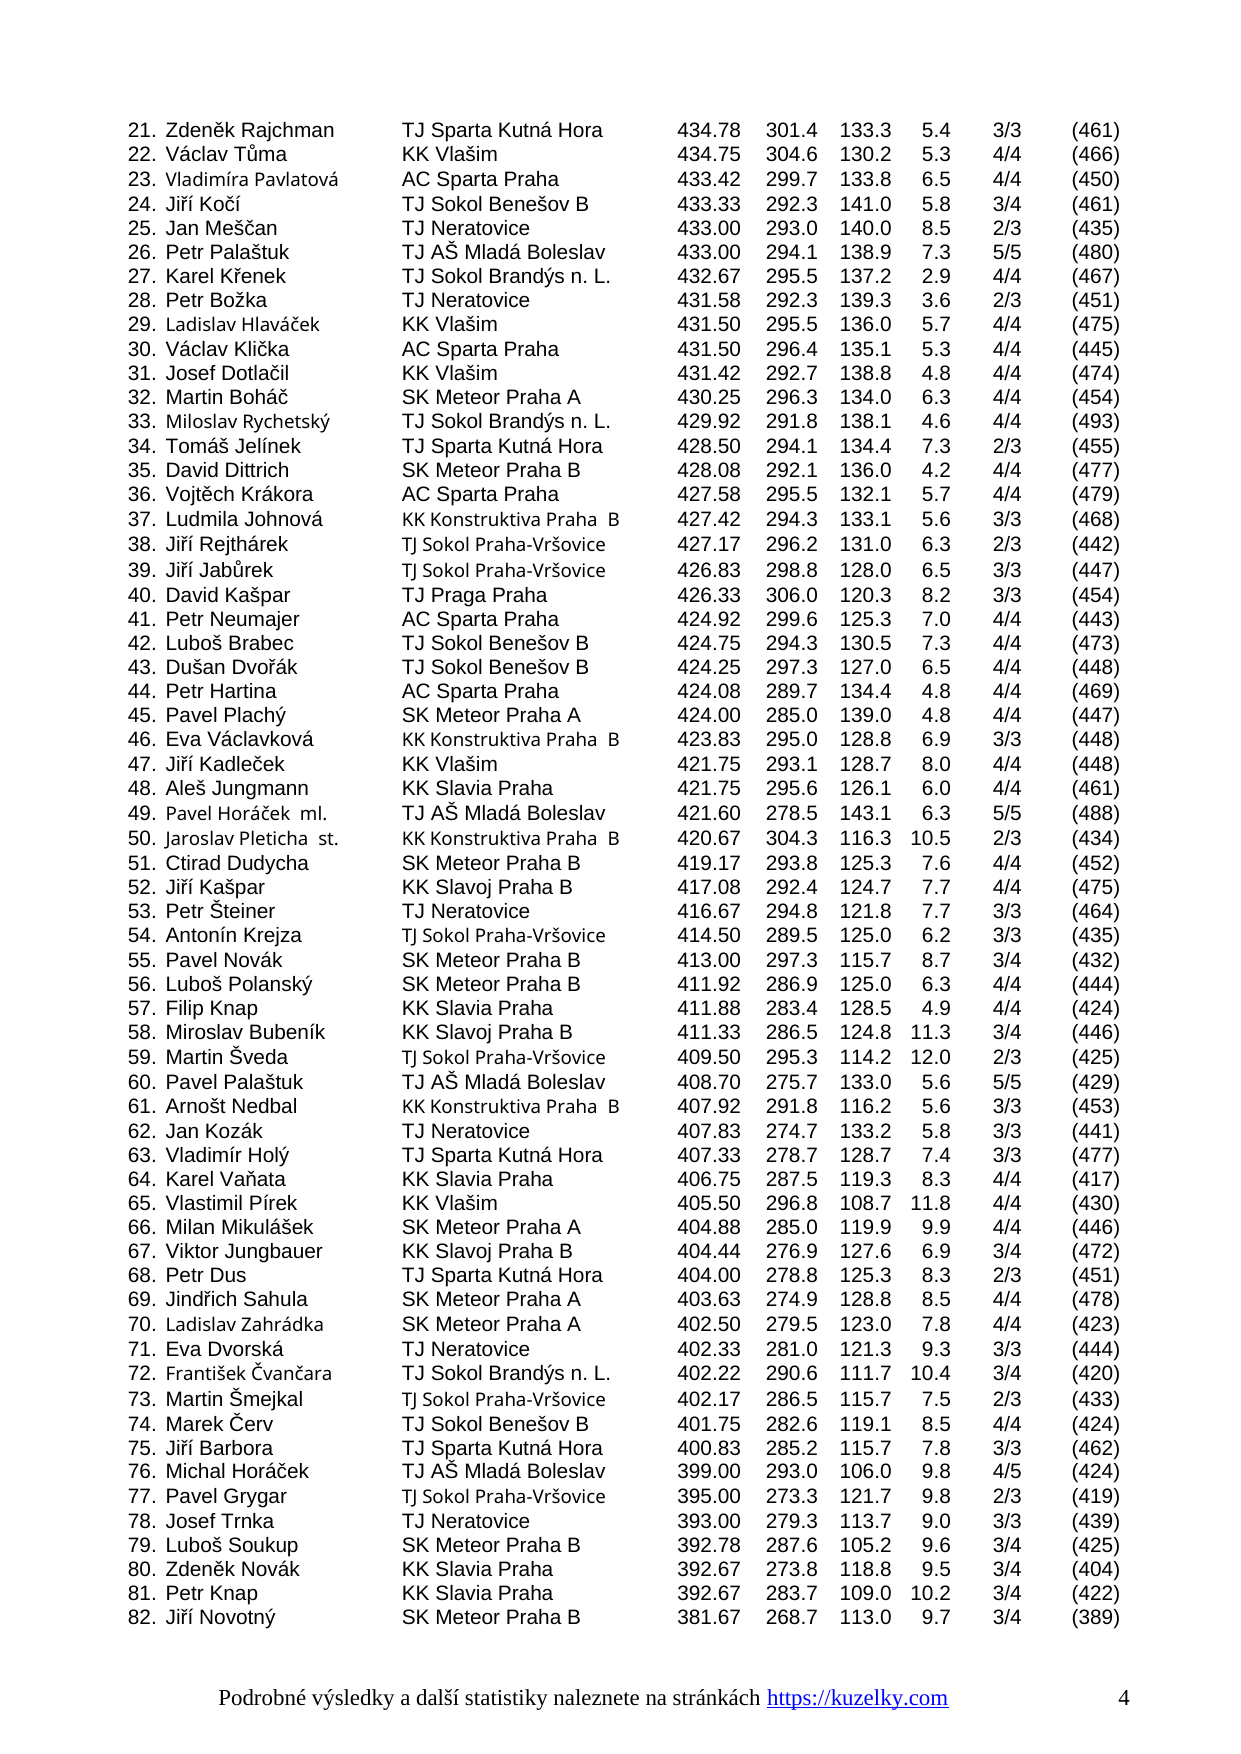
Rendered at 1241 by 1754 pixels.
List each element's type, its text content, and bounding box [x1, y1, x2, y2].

text 75. Jiří Barbora TJ Sparta Kutná Hora 400.83 285.2 115.7 7.8 3/3 (462) [106, 1435, 1134, 1459]
text 21. Zdeněk Rajchman TJ Sparta Kutná Hora 434.78 301.4 133.3 5.4 3/3 (461) [106, 118, 1134, 142]
text 78. Josef Trnka TJ Neratovice 393.00 279.3 113.7 9.0 3/3 (439) [106, 1509, 1134, 1533]
text 53. Petr Šteiner TJ Neratovice 416.67 294.8 121.8 7.7 3/3 (464) [106, 899, 1134, 923]
text 66. Milan Mikulášek SK Meteor Praha A 404.88 285.0 119.9 9.9 4/4 (446) [106, 1215, 1134, 1239]
text 74. Marek Červ TJ Sokol Benešov B 401.75 282.6 119.1 8.5 4/4 (424) [106, 1411, 1134, 1435]
text 81. Petr Knap KK Slavia Praha 392.67 283.7 109.0 10.2 3/4 (422) [106, 1581, 1134, 1604]
text 76. Michal Horáček TJ AŠ Mladá Boleslav 399.00 293.0 106.0 9.8 4/5 (424) [106, 1459, 1134, 1483]
text 49. Pavel Horáček ml. TJ AŠ Mladá Boleslav 421.60 278.5 143.1 6.3 5/5 (488) [106, 800, 1134, 825]
text 56. Luboš Polanský SK Meteor Praha B 411.92 286.9 125.0 6.3 4/4 (444) [106, 972, 1134, 996]
text 72. František Čvančara TJ Sokol Brandýs n. L. 402.22 290.6 111.7 10.4 3/4 (420) [106, 1360, 1134, 1386]
text 68. Petr Dus TJ Sparta Kutná Hora 404.00 278.8 125.3 8.3 2/3 (451) [106, 1263, 1134, 1287]
text 34. Tomáš Jelínek TJ Sparta Kutná Hora 428.50 294.1 134.4 7.3 2/3 (455) [106, 434, 1134, 458]
text 44. Petr Hartina AC Sparta Praha 424.08 289.7 134.4 4.8 4/4 (469) [106, 678, 1134, 702]
text 80. Zdeněk Novák KK Slavia Praha 392.67 273.8 118.8 9.5 3/4 (404) [106, 1557, 1134, 1581]
text 25. Jan Meščan TJ Neratovice 433.00 293.0 140.0 8.5 2/3 (435) [106, 216, 1134, 239]
text 29. Ladislav Hlaváček KK Vlašim 431.50 295.5 136.0 5.7 4/4 (475) [106, 311, 1134, 337]
text 77. Pavel Grygar TJ Sokol Praha-Vršovice 395.00 273.3 121.7 9.8 2/3 (419) [106, 1483, 1134, 1509]
text 57. Filip Knap KK Slavia Praha 411.88 283.4 128.5 4.9 4/4 (424) [106, 996, 1134, 1020]
text 67. Viktor Jungbauer KK Slavoj Praha B 404.44 276.9 127.6 6.9 3/4 (472) [106, 1239, 1134, 1263]
text 24. Jiří Kočí TJ Sokol Benešov B 433.33 292.3 141.0 5.8 3/4 (461) [106, 192, 1134, 216]
text 31. Josef Dotlačil KK Vlašim 431.42 292.7 138.8 4.8 4/4 (474) [106, 361, 1134, 385]
text 50. Jaroslav Pleticha st. KK Konstruktiva Praha B 420.67 304.3 116.3 10.5 2/3 (434) [106, 825, 1134, 851]
text 40. David Kašpar TJ Praga Praha 426.33 306.0 120.3 8.2 3/3 (454) [106, 583, 1134, 607]
text 35. David Dittrich SK Meteor Praha B 428.08 292.1 136.0 4.2 4/4 (477) [106, 458, 1134, 482]
text 32. Martin Boháč SK Meteor Praha A 430.25 296.3 134.0 6.3 4/4 (454) [106, 385, 1134, 409]
text 39. Jiří Jabůrek TJ Sokol Praha-Vršovice 426.83 298.8 128.0 6.5 3/3 (447) [106, 557, 1134, 583]
text 60. Pavel Palaštuk TJ AŠ Mladá Boleslav 408.70 275.7 133.0 5.6 5/5 (429) [106, 1070, 1134, 1094]
text 69. Jindřich Sahula SK Meteor Praha A 403.63 274.9 128.8 8.5 4/4 (478) [106, 1287, 1134, 1311]
text 33. Miloslav Rychetský TJ Sokol Brandýs n. L. 429.92 291.8 138.1 4.6 4/4 (493) [106, 409, 1134, 434]
text 48. Aleš Jungmann KK Slavia Praha 421.75 295.6 126.1 6.0 4/4 (461) [106, 776, 1134, 800]
text 58. Miroslav Bubeník KK Slavoj Praha B 411.33 286.5 124.8 11.3 3/4 (446) [106, 1020, 1134, 1044]
text 63. Vladimír Holý TJ Sparta Kutná Hora 407.33 278.7 128.7 7.4 3/3 (477) [106, 1143, 1134, 1167]
text 38. Jiří Rejthárek TJ Sokol Praha-Vršovice 427.17 296.2 131.0 6.3 2/3 (442) [106, 532, 1134, 557]
text 82. Jiří Novotný SK Meteor Praha B 381.67 268.7 113.0 9.7 3/4 (389) [106, 1604, 1134, 1628]
text 43. Dušan Dvořák TJ Sokol Benešov B 424.25 297.3 127.0 6.5 4/4 (448) [106, 654, 1134, 678]
text 42. Luboš Brabec TJ Sokol Benešov B 424.75 294.3 130.5 7.3 4/4 (473) [106, 631, 1134, 654]
text 27. Karel Křenek TJ Sokol Brandýs n. L. 432.67 295.5 137.2 2.9 4/4 (467) [106, 263, 1134, 287]
text 26. Petr Palaštuk TJ AŠ Mladá Boleslav 433.00 294.1 138.9 7.3 5/5 (480) [106, 239, 1134, 263]
text 37. Ludmila Johnová KK Konstruktiva Praha B 427.42 294.3 133.1 5.6 3/3 (468) [106, 506, 1134, 532]
text 59. Martin Šveda TJ Sokol Praha-Vršovice 409.50 295.3 114.2 12.0 2/3 (425) [106, 1044, 1134, 1070]
text 73. Martin Šmejkal TJ Sokol Praha-Vršovice 402.17 286.5 115.7 7.5 2/3 (433) [106, 1386, 1134, 1411]
text 41. Petr Neumajer AC Sparta Praha 424.92 299.6 125.3 7.0 4/4 (443) [106, 607, 1134, 631]
text 51. Ctirad Dudycha SK Meteor Praha B 419.17 293.8 125.3 7.6 4/4 (452) [106, 851, 1134, 875]
text 79. Luboš Soukup SK Meteor Praha B 392.78 287.6 105.2 9.6 3/4 (425) [106, 1533, 1134, 1557]
text 54. Antonín Krejza TJ Sokol Praha-Vršovice 414.50 289.5 125.0 6.2 3/3 (435) [106, 923, 1134, 948]
text 55. Pavel Novák SK Meteor Praha B 413.00 297.3 115.7 8.7 3/4 (432) [106, 948, 1134, 972]
text 71. Eva Dvorská TJ Neratovice 402.33 281.0 121.3 9.3 3/3 (444) [106, 1336, 1134, 1360]
text 65. Vlastimil Pírek KK Vlašim 405.50 296.8 108.7 11.8 4/4 (430) [106, 1191, 1134, 1215]
text 70. Ladislav Zahrádka SK Meteor Praha A 402.50 279.5 123.0 7.8 4/4 (423) [106, 1311, 1134, 1336]
text 45. Pavel Plachý SK Meteor Praha A 424.00 285.0 139.0 4.8 4/4 (447) [106, 702, 1134, 726]
text 52. Jiří Kašpar KK Slavoj Praha B 417.08 292.4 124.7 7.7 4/4 (475) [106, 875, 1134, 899]
text 30. Václav Klička AC Sparta Praha 431.50 296.4 135.1 5.3 4/4 (445) [106, 337, 1134, 361]
text 64. Karel Vaňata KK Slavia Praha 406.75 287.5 119.3 8.3 4/4 (417) [106, 1167, 1134, 1191]
text 62. Jan Kozák TJ Neratovice 407.83 274.7 133.2 5.8 3/3 (441) [106, 1119, 1134, 1143]
text 28. Petr Božka TJ Neratovice 431.58 292.3 139.3 3.6 2/3 (451) [106, 287, 1134, 311]
text 23. Vladimíra Pavlatová AC Sparta Praha 433.42 299.7 133.8 6.5 4/4 (450) [106, 166, 1134, 192]
text 46. Eva Václavková KK Konstruktiva Praha B 423.83 295.0 128.8 6.9 3/3 (448) [106, 726, 1134, 752]
text 22. Václav Tůma KK Vlašim 434.75 304.6 130.2 5.3 4/4 (466) [106, 142, 1134, 166]
text 47. Jiří Kadleček KK Vlašim 421.75 293.1 128.7 8.0 4/4 (448) [106, 752, 1134, 776]
text 36. Vojtěch Krákora AC Sparta Praha 427.58 295.5 132.1 5.7 4/4 (479) [106, 482, 1134, 506]
text 61. Arnošt Nedbal KK Konstruktiva Praha B 407.92 291.8 116.2 5.6 3/3 (453) [106, 1094, 1134, 1119]
